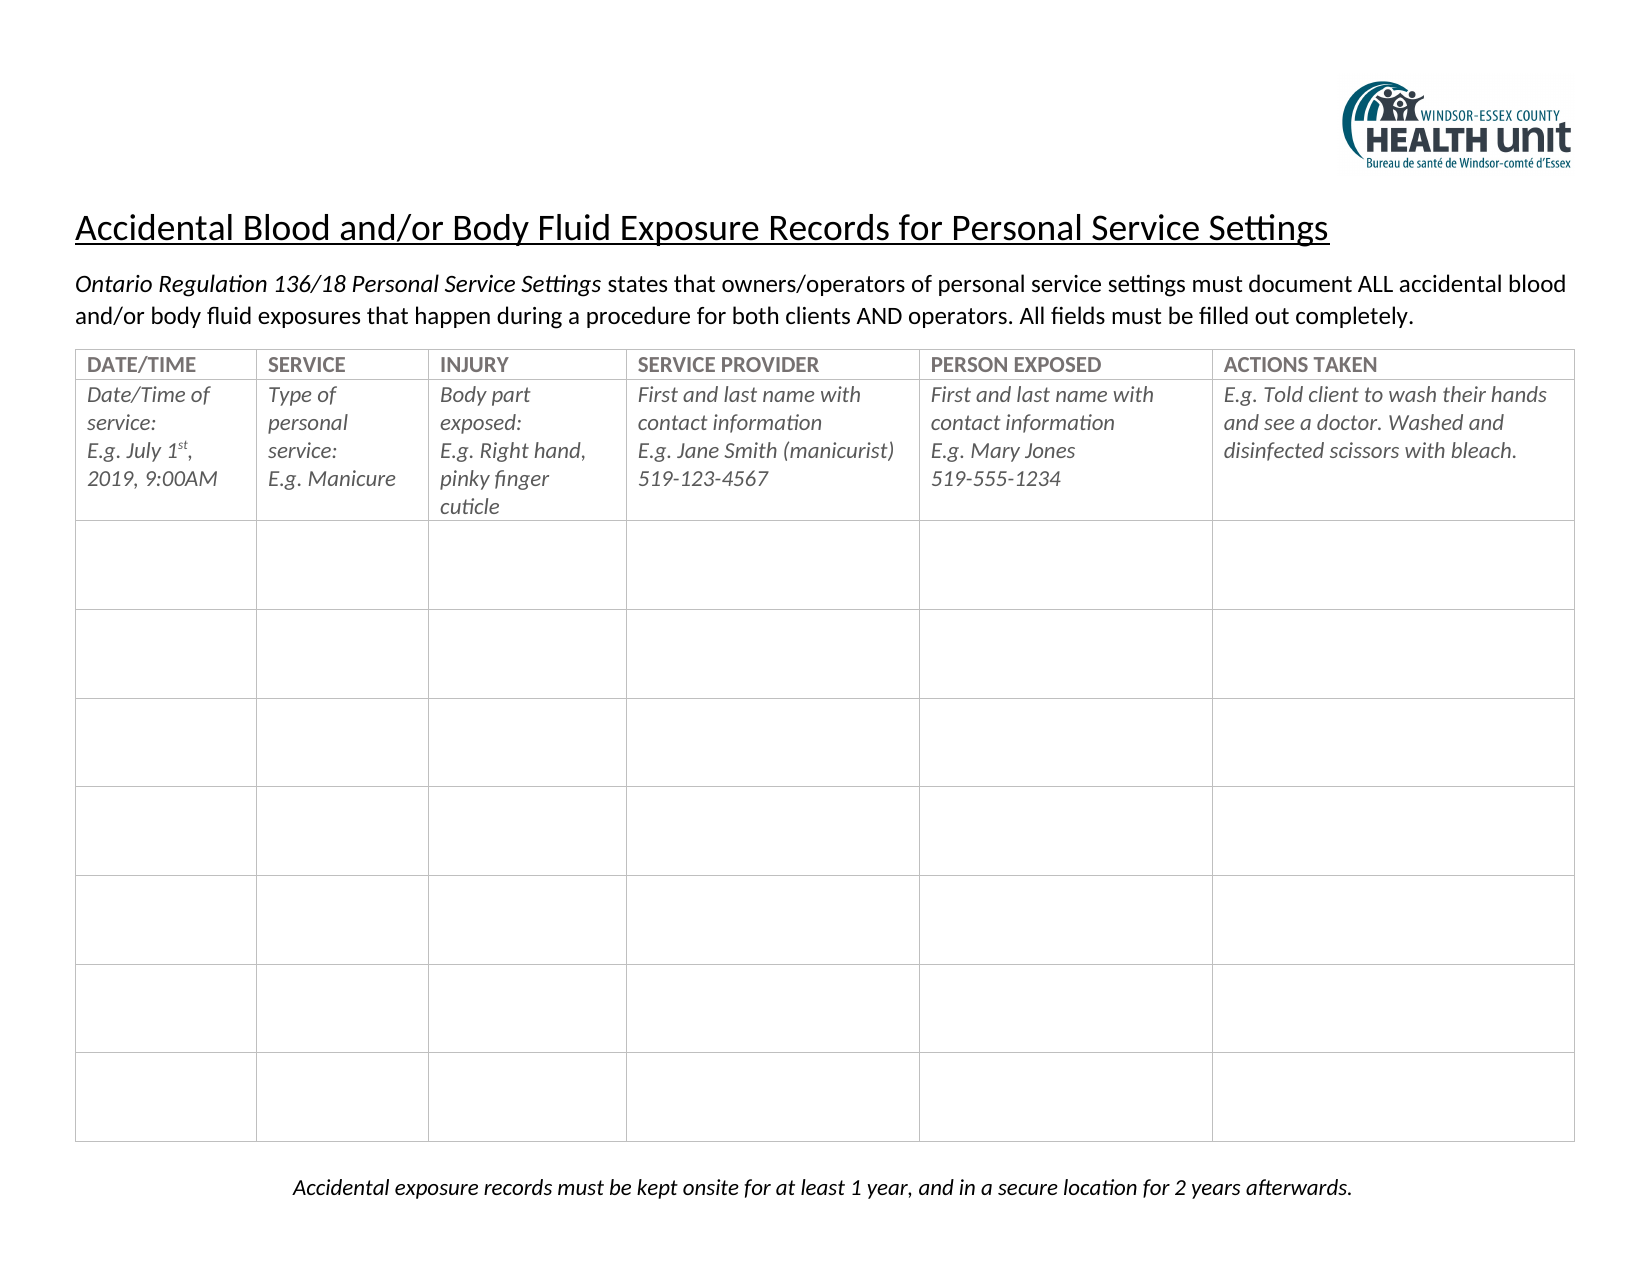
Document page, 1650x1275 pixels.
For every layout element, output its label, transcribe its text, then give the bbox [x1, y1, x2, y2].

table_header SERVICE PROVIDER [627, 350, 919, 379]
table_cell [429, 965, 626, 1052]
table_cell Date/Time of service: E.g. July 1st, 2019, 9:00AM [76, 380, 256, 520]
table_cell [257, 1053, 428, 1141]
table_cell [429, 521, 626, 609]
table_cell First and last name with contact information E.g. Mary Jones 519-555-1234 [920, 380, 1212, 520]
table_header ACTIONS TAKEN [1213, 350, 1574, 379]
table_cell [627, 876, 919, 963]
table_header INJURY [429, 350, 626, 379]
table_cell [1213, 521, 1574, 609]
table_cell [76, 965, 256, 1052]
table_cell [920, 610, 1212, 698]
table_cell E.g. Told client to wash their hands and see a doctor. Washed and disinfected scissors with bleach. [1213, 380, 1574, 520]
table_cell [257, 521, 428, 609]
table_cell [920, 787, 1212, 875]
table_cell [257, 965, 428, 1052]
table_cell Type of personal service: E.g. Manicure [257, 380, 428, 520]
table_cell [627, 521, 919, 609]
table_cell [920, 876, 1212, 963]
table_cell [920, 1053, 1212, 1141]
table_header PERSON EXPOSED [920, 350, 1212, 379]
table_cell [257, 699, 428, 786]
table_cell [920, 521, 1212, 609]
table_cell [76, 699, 256, 786]
table_header DATE/TIME [76, 350, 256, 379]
table_cell [1213, 699, 1574, 786]
table_cell [920, 699, 1212, 786]
text Accidental Blood and/or Body Fluid Exposure Records for Personal Service Settings [75, 204, 1575, 249]
table_cell [1213, 965, 1574, 1052]
table_cell [76, 787, 256, 875]
table_cell [76, 1053, 256, 1141]
table_cell [627, 787, 919, 875]
table_cell [76, 521, 256, 609]
table_cell [627, 1053, 919, 1141]
picture [1337, 73, 1575, 176]
table_cell [1213, 876, 1574, 963]
table_cell [1213, 787, 1574, 875]
table_cell [627, 965, 919, 1052]
table_cell [429, 699, 626, 786]
table_cell [429, 610, 626, 698]
table_cell [257, 787, 428, 875]
table_cell [76, 876, 256, 963]
table_cell [429, 1053, 626, 1141]
table_cell [429, 876, 626, 963]
table_cell [920, 965, 1212, 1052]
text Ontario Regulation 136/18 Personal Service Settings states that owners/operators of personal service settings must document ALL accidental blood and/or body fluid exposures that happen during a procedure for both clients AND operators. All fields must be filled out completely. [75, 268, 1575, 331]
table_cell [1213, 610, 1574, 698]
table_cell [257, 610, 428, 698]
table_cell Body part exposed: E.g. Right hand, pinky finger cuticle [429, 380, 626, 520]
table_cell [1213, 1053, 1574, 1141]
table_cell [627, 610, 919, 698]
table_cell [76, 610, 256, 698]
table_cell [429, 787, 626, 875]
table_header SERVICE [257, 350, 428, 379]
table_cell First and last name with contact information E.g. Jane Smith (manicurist) 519-123-4567 [627, 380, 919, 520]
table_cell [627, 699, 919, 786]
table_cell [257, 876, 428, 963]
